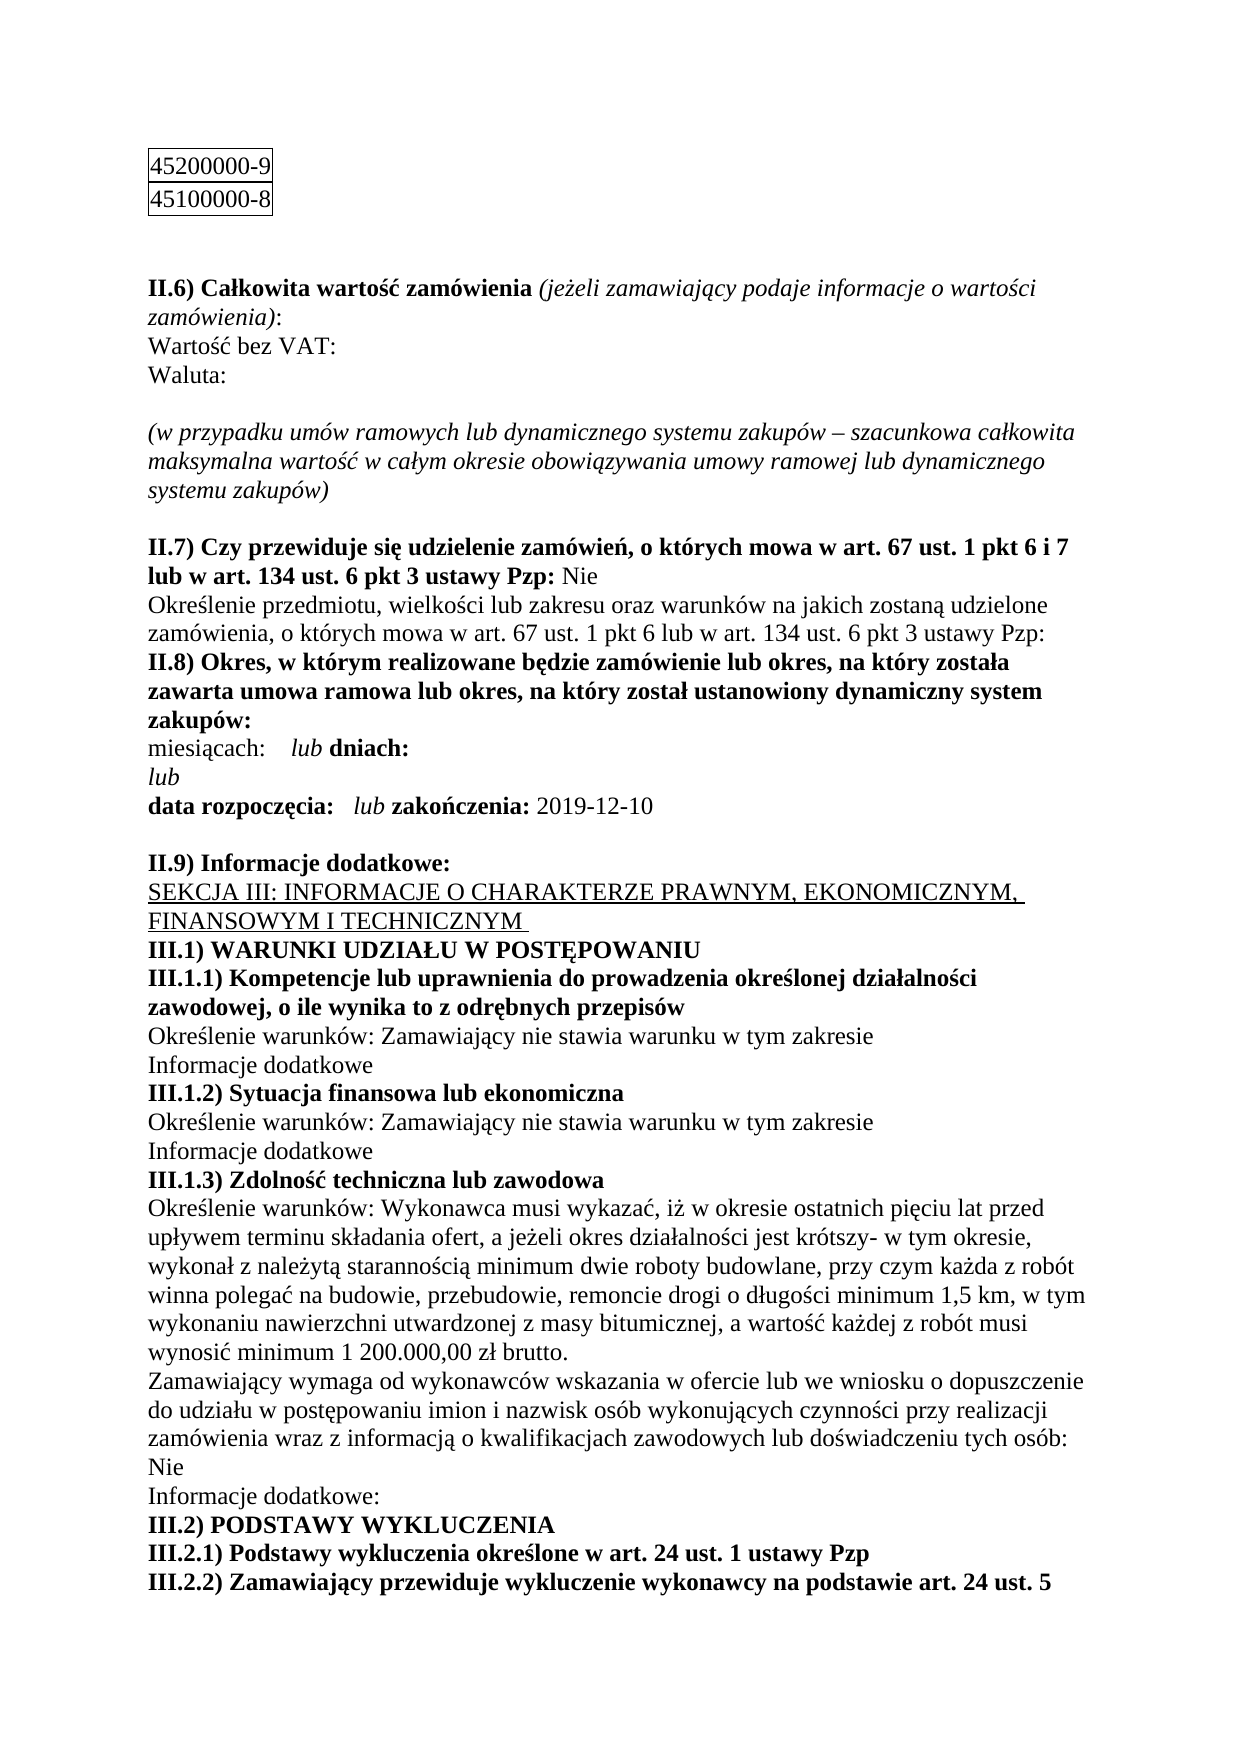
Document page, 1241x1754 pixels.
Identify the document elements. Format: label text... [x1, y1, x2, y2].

text III.2) PODSTAWY WYKLUCZENIA [148, 1510, 1093, 1538]
text II.7) Czy przewiduje się udzielenie zamówień, o których mowa w art. 67 ust. 1 pkt 6 i 7 lub w art. 134 ust. 6 pkt 3 ustawy Pzp: Nie Określenie przedmiotu, wielkości lub zakresu oraz warunków na jakich zostaną udzielone zamówienia, o których mowa w art. 67 ust. 1 pkt 6 lub w art. 134 ust. 6 pkt 3 ustawy Pzp: II.8) Okres, w którym realizowane będzie zamówienie lub okres, na który została zawarta umowa ramowa lub okres, na który został ustanowiony dynamiczny system zakupów: miesiącach: lub dniach: lub data rozpoczęcia: lub zakończenia: 2019-12-10 II.9) Informacje dodatkowe: [148, 503, 1093, 877]
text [148, 1538, 1093, 1596]
text (w przypadku umów ramowych lub dynamicznego systemu zakupów – szacunkowa całkowita maksymalna wartość w całym okresie obowiązywania umowy ramowej lub dynamicznego systemu zakupów) [148, 388, 1093, 503]
table_cell 45100000-8 [149, 183, 272, 214]
text III.1) WARUNKI UDZIAŁU W POSTĘPOWANIU [148, 935, 1093, 963]
table_cell 45200000-9 [149, 149, 272, 181]
text II.6) Całkowita wartość zamówienia (jeżeli zamawiający podaje informacje o wartości zamówienia): Wartość bez VAT: Waluta: [148, 216, 1093, 388]
text III.1.1) Kompetencje lub uprawnienia do prowadzenia określonej działalności zawodowej, o ile wynika to z odrębnych przepisów Określenie warunków: Zamawiający nie stawia warunku w tym zakresie Informacje dodatkowe III.1.2) Sytuacja finansowa lub ekonomiczna Określenie warunków: Zamawiający nie stawia warunku w tym zakresie Informacje dodatkowe III.1.3) Zdolność techniczna lub zawodowa Określenie warunków: Wykonawca musi wykazać, iż w okresie ostatnich pięciu lat przed upływem terminu składania ofert, a jeżeli okres działalności jest krótszy- w tym okresie, wykonał z należytą starannością minimum dwie roboty budowlane, przy czym każda z robót winna polegać na budowie, przebudowie, remoncie drogi o długości minimum 1,5 km, w tym wykonaniu nawierzchni utwardzonej z masy bitumicznej, a wartość każdej z robót musi wynosić minimum 1 200.000,00 zł brutto. Zamawiający wymaga od wykonawców wskazania w ofercie lub we wniosku o dopuszczenie do udziału w postępowaniu imion i nazwisk osób wykonujących czynności przy realizacji zamówienia wraz z informacją o kwalifikacjach zawodowych lub doświadczeniu tych osób: Nie Informacje dodatkowe: [148, 963, 1093, 1510]
text SEKCJA III: INFORMACJE O CHARAKTERZE PRAWNYM, EKONOMICZNYM, FINANSOWYM I TECHNICZNYM [148, 877, 1093, 935]
